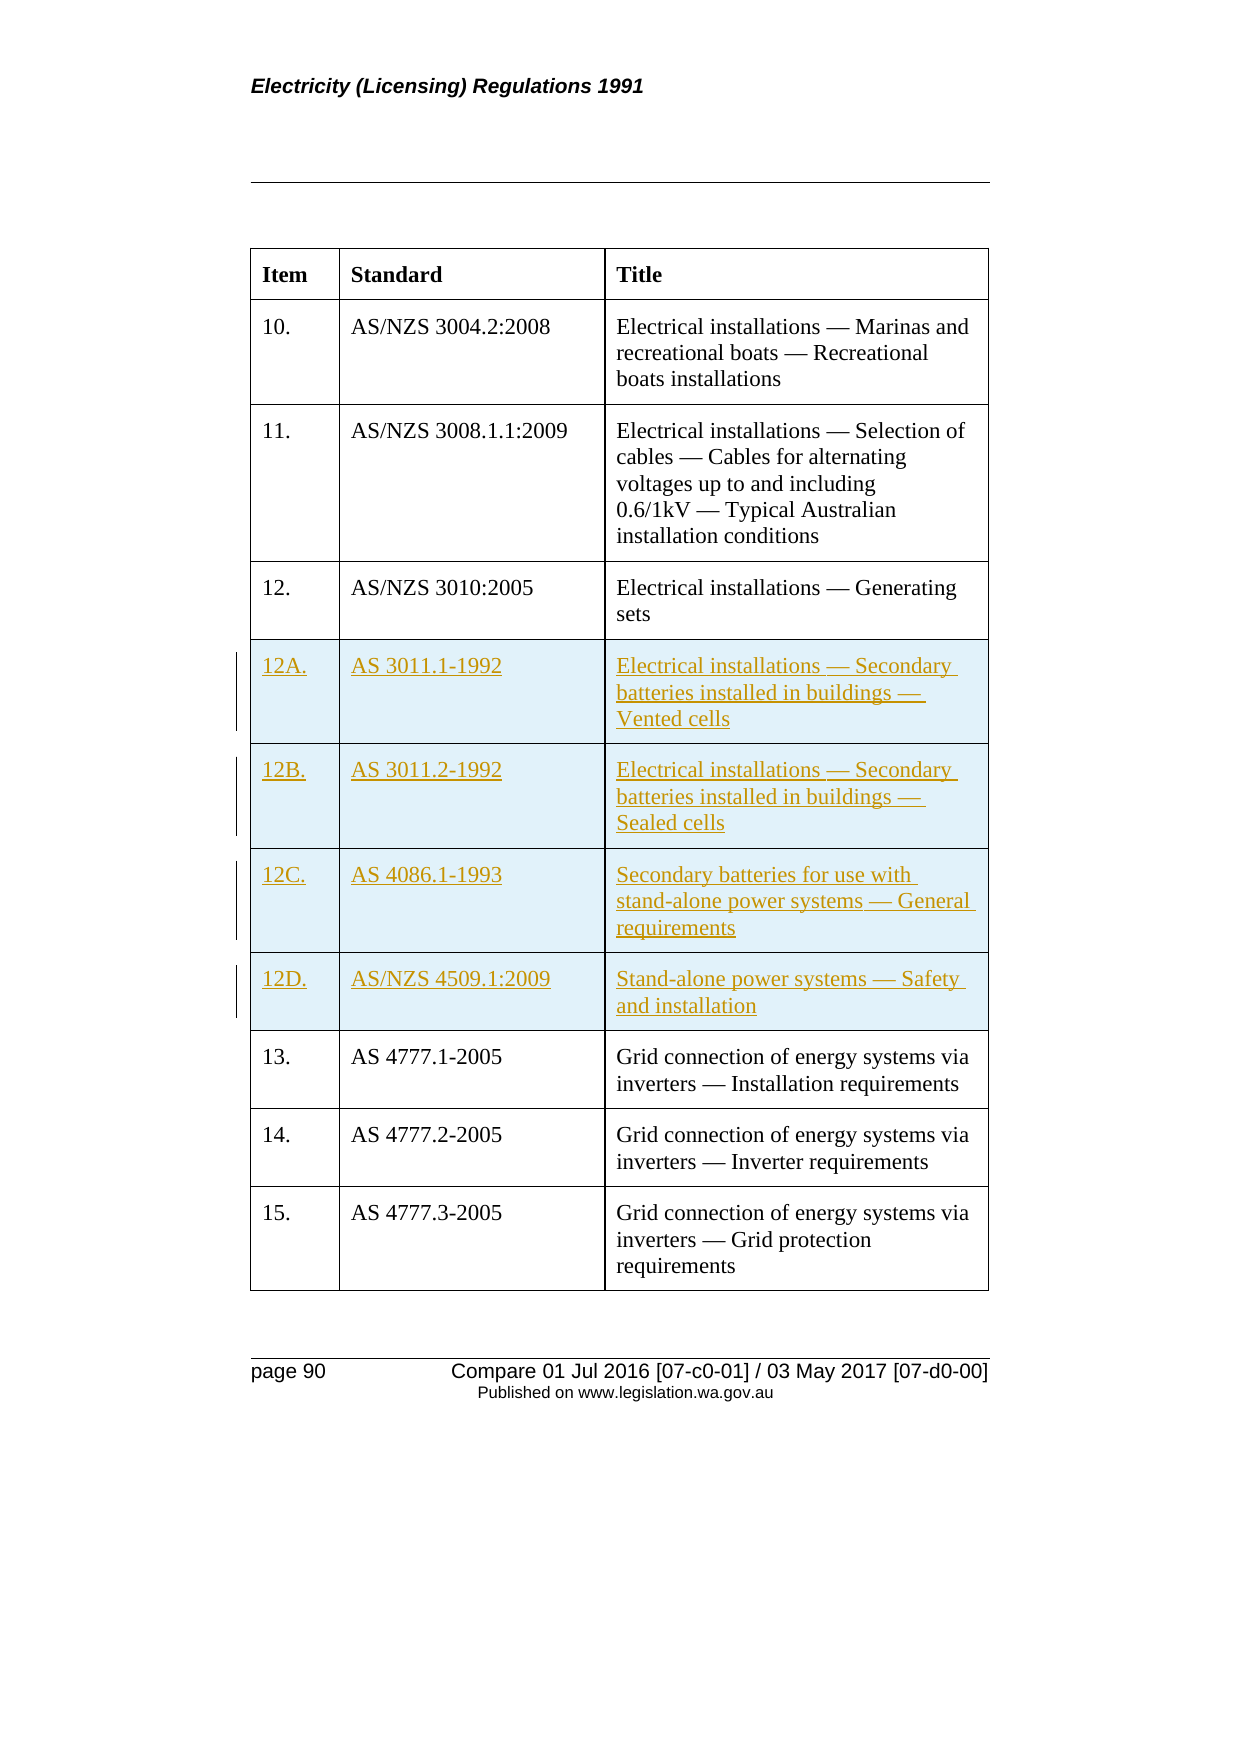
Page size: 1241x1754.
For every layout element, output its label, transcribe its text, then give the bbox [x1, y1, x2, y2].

table_header Title [606, 249, 988, 299]
table_cell 10. [251, 300, 339, 403]
table_cell Electrical installations — and recreational boats — Recreational boats installations [606, 300, 988, 403]
table_cell AS/NZS 3004.2:2008 [340, 300, 604, 403]
table_cell AS/NZS 3010:2005 [340, 562, 604, 639]
table_cell 13. [251, 1031, 339, 1108]
table_cell 12. [251, 562, 339, 639]
table_cell 14. [251, 1109, 339, 1186]
table_cell Grid connection of energy systems via inverters — Installation requirements [606, 1031, 988, 1108]
table_cell Grid connection of energy systems via inverters — Inverter requirements [606, 1109, 988, 1186]
table_cell AS 4777.2-2005 [340, 1109, 604, 1186]
table_cell AS 4777.3-2005 [340, 1187, 604, 1290]
table_cell 15. [251, 1187, 339, 1290]
table_cell Electrical installations — Generating sets [606, 562, 988, 639]
table_header Standard [340, 249, 604, 299]
table_cell 11. [251, 405, 339, 561]
table_cell Grid connection of energy systems via inverters — Grid protection requirements [606, 1187, 988, 1290]
table_header Item [251, 249, 339, 299]
table_cell Electrical installations — Selection of cables — Cables for alternating voltages up to and including 0.6/1kV — Typical Australian installation conditions [606, 405, 988, 561]
table_cell AS 4777.1-2005 [340, 1031, 604, 1108]
table_cell AS/NZS 3008.1.1:2009 [340, 405, 604, 561]
